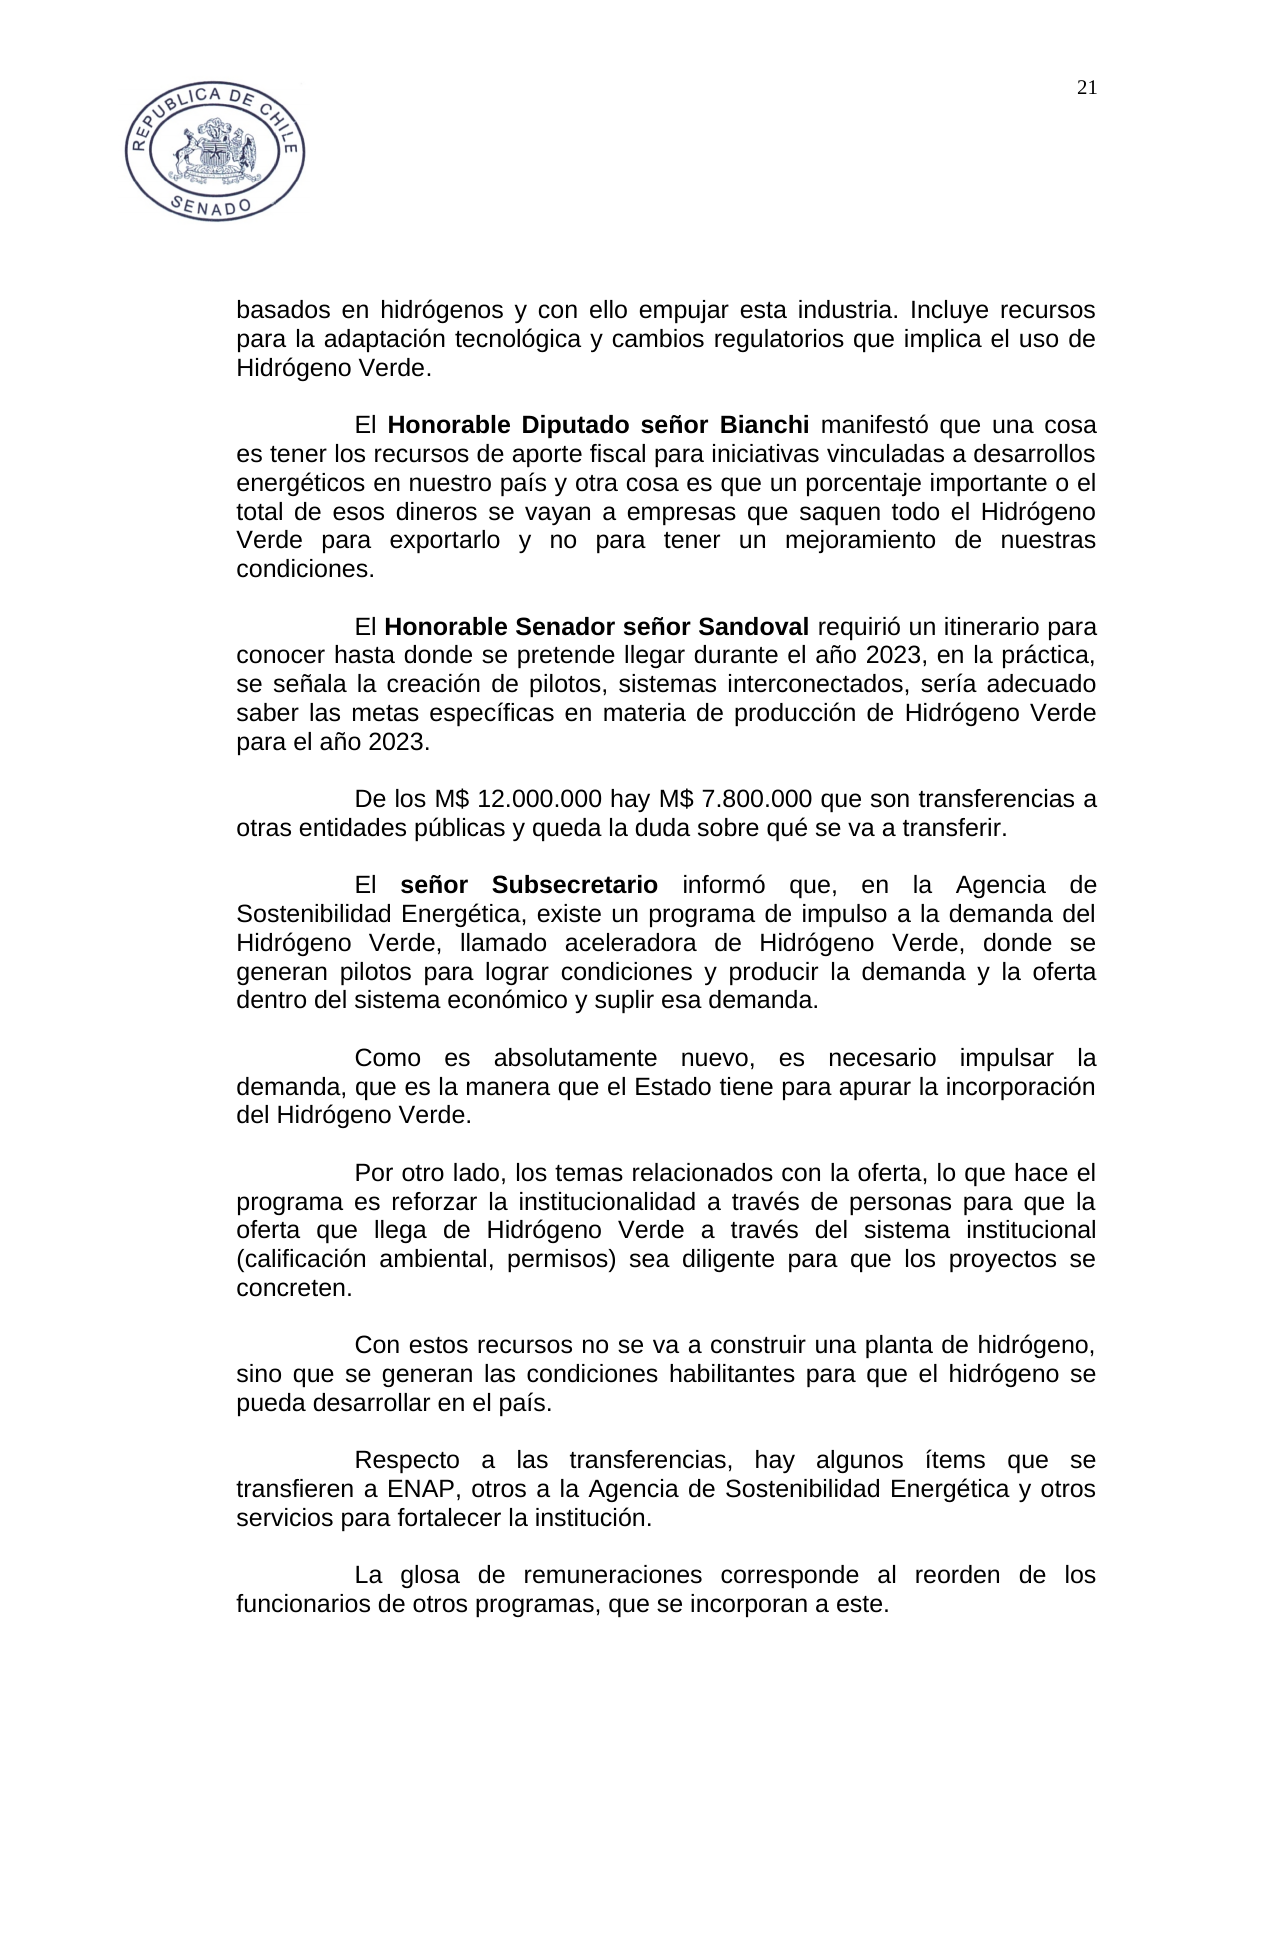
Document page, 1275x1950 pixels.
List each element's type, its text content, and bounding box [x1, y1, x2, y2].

text Como es absolutamente nuevo, es necesario impulsar la demanda, que es la manera que el Estado tiene para apurar la incorporación del Hidrógeno Verde. [236, 1043, 1098, 1129]
text La glosa de remuneraciones corresponde al reorden de los funcionarios de otros programas, que se incorporan a este. [236, 1560, 1098, 1618]
text Por otro lado, los temas relacionados con la oferta, lo que hace el programa es reforzar la institucionalidad a través de personas para que la oferta que llega de Hidrógeno Verde a través del sistema institucional (calificación ambiental, permisos) sea diligente para que los proyectos se concreten. [236, 1158, 1098, 1302]
text El señor Subsecretario informó que, en la Agencia de Sostenibilidad Energética, existe un programa de impulso a la demanda del Hidrógeno Verde, llamado aceleradora de Hidrógeno Verde, donde se generan pilotos para lograr condiciones y producir la demanda y la oferta dentro del sistema económico y suplir esa demanda. [236, 870, 1098, 1014]
text El Honorable Senador señor Sandoval requirió un itinerario para conocer hasta donde se pretende llegar durante el año 2023, en la práctica, se señala la creación de pilotos, sistemas interconectados, sería adecuado saber las metas específicas en materia de producción de Hidrógeno Verde para el año 2023. [236, 612, 1098, 755]
text De los M$ 12.000.000 hay M$ 7.800.000 que son transferencias a otras entidades públicas y queda la duda sobre qué se va a transferir. [236, 784, 1098, 842]
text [236, 295, 1098, 382]
text Con estos recursos no se va a construir una planta de hidrógeno, sino que se generan las condiciones habilitantes para que el hidrógeno se pueda desarrollar en el país. [236, 1330, 1098, 1417]
text El Honorable Diputado señor Bianchi manifestó que una cosa es tener los recursos de aporte fiscal para iniciativas vinculadas a desarrollos energéticos en nuestro país y otra cosa es que un porcentaje importante o el total de esos dineros se vayan a empresas que saquen todo el Hidrógeno Verde para exportarlo y no para tener un mejoramiento de nuestras condiciones. [236, 410, 1098, 583]
text Respecto a las transferencias, hay algunos ítems que se transfieren a ENAP, otros a la Agencia de Sostenibilidad Energética y otros servicios para fortalecer la institución. [236, 1445, 1098, 1532]
